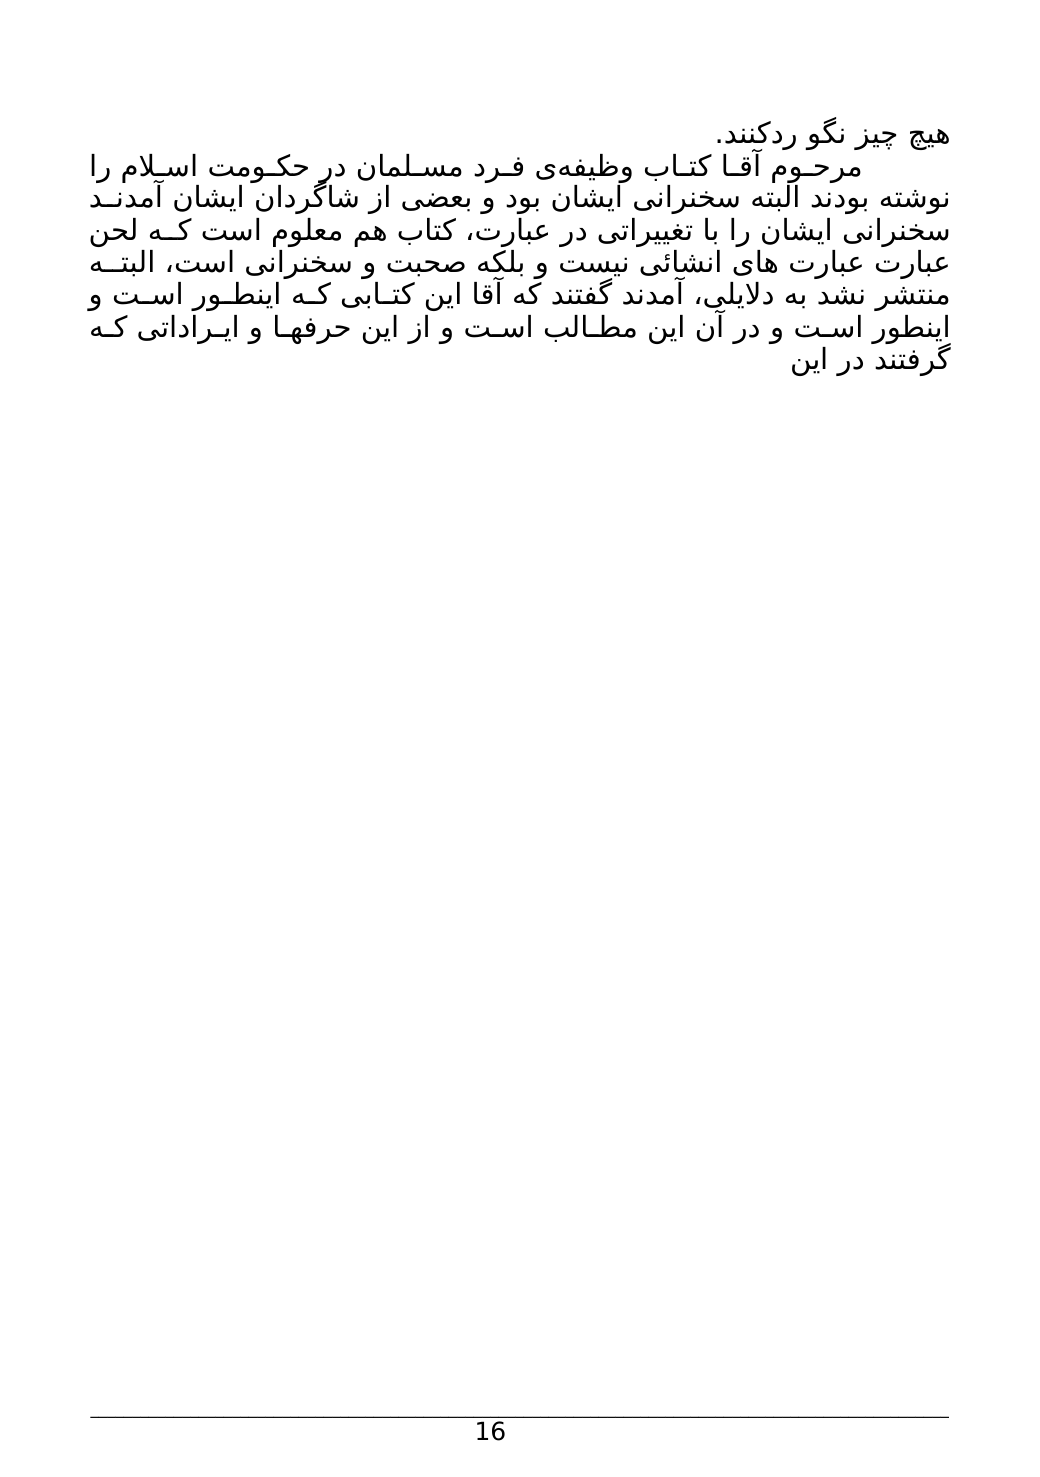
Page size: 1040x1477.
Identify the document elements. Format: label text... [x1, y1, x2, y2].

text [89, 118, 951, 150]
text مرحوم آقا كتاب وظیفه‌ی فرد مسلمان در حكومت اسلام را نوشته بودند البته سخنرانی ایشان بود و بعضی از شاگردان ایشان آمدند سخنرانی ایشان را با تغییراتی در عبارت، كتاب هم معلوم است كه لحن عبارت عبارت های انشائی نیست و بلكه صحبت و سخنرانی است، البته منتشر نشد به دلایلی، آمدند گفتند كه آقا این كتابی كه اینطور است و اینطور است و در آن این مطالب است و از این حرفها و ایراداتی كه گرفتند در این‌ [89, 150, 951, 376]
